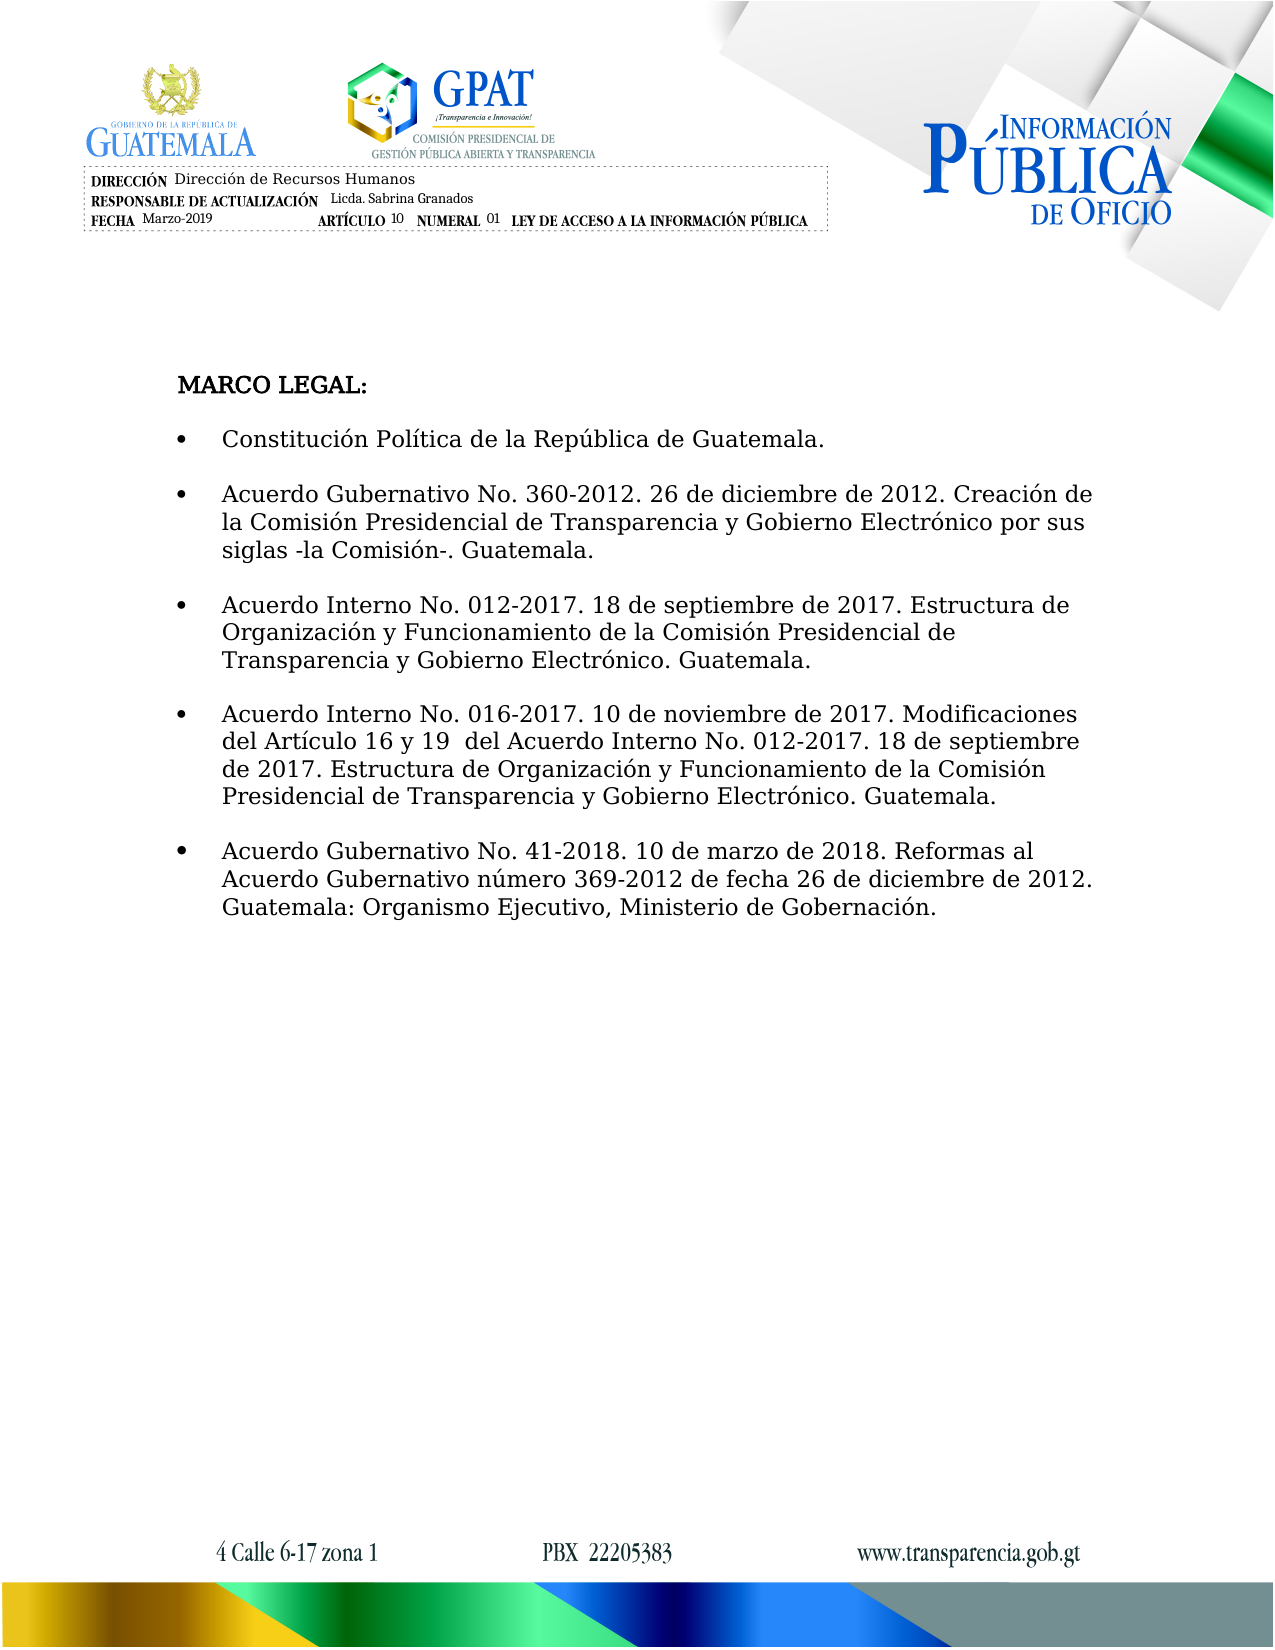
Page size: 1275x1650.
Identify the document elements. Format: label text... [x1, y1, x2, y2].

list Acuerdo Interno No. 016-2017. 10 de noviembre de 2017. Modificaciones del Artículo 16 y 19 del Acuerdo Interno No. 012-2017. 18 de septiembre de 2017. Estructura de Organización y Funcionamiento de la Comisión Presidencial de Transparencia y Gobierno Electrónico. Guatemala. [177, 699, 1098, 809]
list Acuerdo Interno No. 012-2017. 18 de septiembre de 2017. Estructura de Organización y Funcionamiento de la Comisión Presidencial de Transparencia y Gobierno Electrónico. Guatemala. [177, 590, 1098, 673]
picture [1, 1, 1274, 1647]
list Constitución Política de la República de Guatemala. [177, 425, 1098, 453]
text MARCO LEGAL: [177, 370, 1098, 398]
list Acuerdo Gubernativo No. 41-2018. 10 de marzo de 2018. Reformas al Acuerdo Gubernativo número 369-2012 de fecha 26 de diciembre de 2012. Guatemala: Organismo Ejecutivo, Ministerio de Gobernación. [177, 837, 1098, 920]
list Acuerdo Gubernativo No. 360-2012. 26 de diciembre de 2012. Creación de la Comisión Presidencial de Transparencia y Gobierno Electrónico por sus siglas -la Comisión-. Guatemala. [177, 480, 1098, 563]
